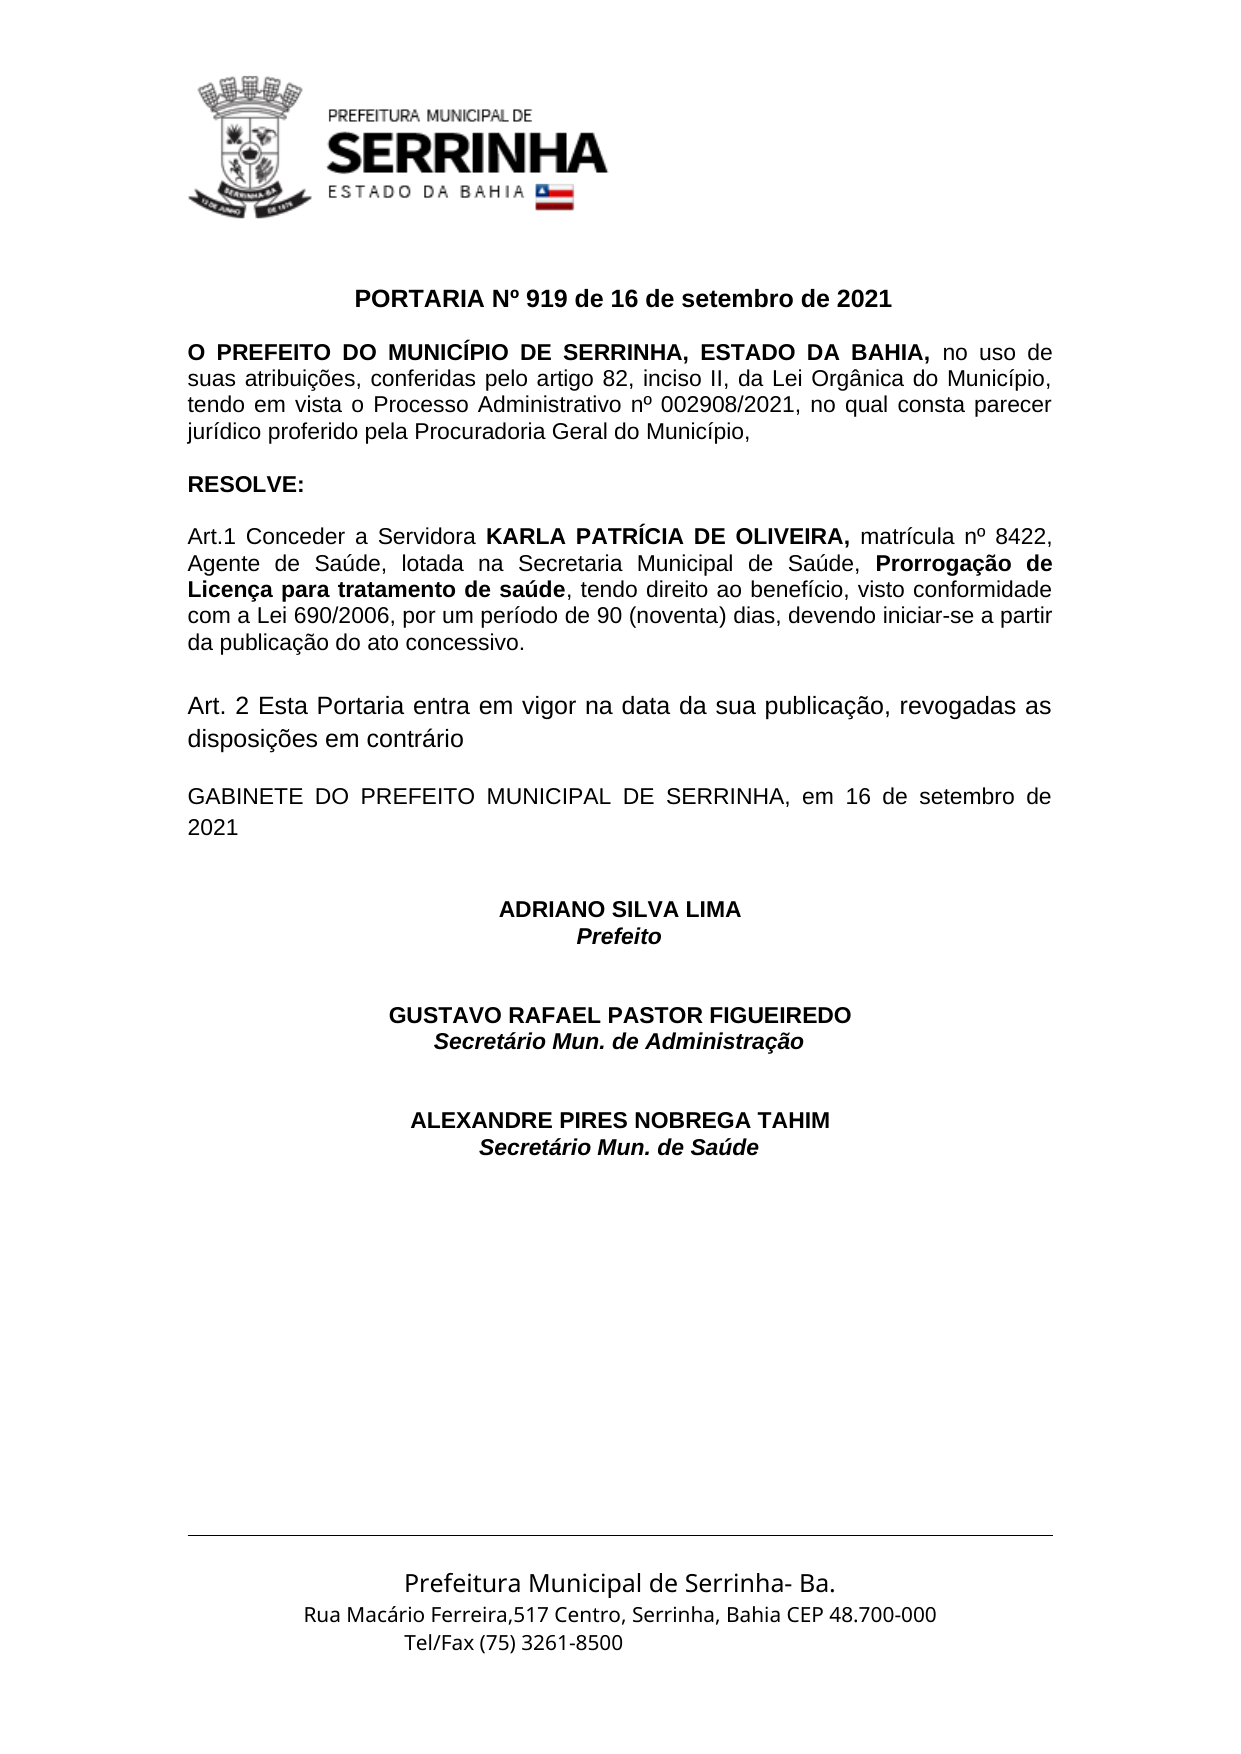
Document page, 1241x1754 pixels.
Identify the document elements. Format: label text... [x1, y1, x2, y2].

text RESOLVE: [187, 471, 1053, 497]
text Secretário Mun. de Saúde [187, 1134, 1053, 1160]
text Art.1 Conceder a Servidora KARLA PATRÍCIA DE OLIVEIRA, matrícula nº 8422, Agente de Saúde, lotada na Secretaria Municipal de Saúde, Prorrogação de Licença para tratamento de saúde, tendo direito ao benefício, visto conformidade com a Lei 690/2006, por um período de 90 (noventa) dias, devendo iniciar-se a partir da publicação do ato concessivo. [187, 523, 1053, 655]
text Prefeito [187, 923, 1053, 949]
text Secretário Mun. de Administração [187, 1028, 1053, 1054]
text GABINETE DO PREFEITO MUNICIPAL DE SERRINHA, em 16 de setembro de 2021 [187, 783, 1053, 840]
picture [187, 73, 609, 222]
text ALEXANDRE PIRES NOBREGA TAHIM [187, 1107, 1053, 1134]
text GUSTAVO RAFAEL PASTOR FIGUEIREDO [187, 1002, 1053, 1028]
text O PREFEITO DO MUNICÍPIO DE SERRINHA, ESTADO DA BAHIA, no uso de suas atribuições, conferidas pelo artigo 82, inciso II, da Lei Orgânica do Município, tendo em vista o Processo Administrativo nº 002908/2021, no qual consta parecer jurídico proferido pela Procuradoria Geral do Município, [187, 339, 1053, 444]
text PORTARIA Nº 919 de 16 de setembro de 2021 [187, 284, 1053, 312]
text ADRIANO SILVA LIMA [187, 896, 1053, 923]
text Art. 2 Esta Portaria entra em vigor na data da sua publicação, revogadas as disposições em contrário [187, 691, 1053, 753]
